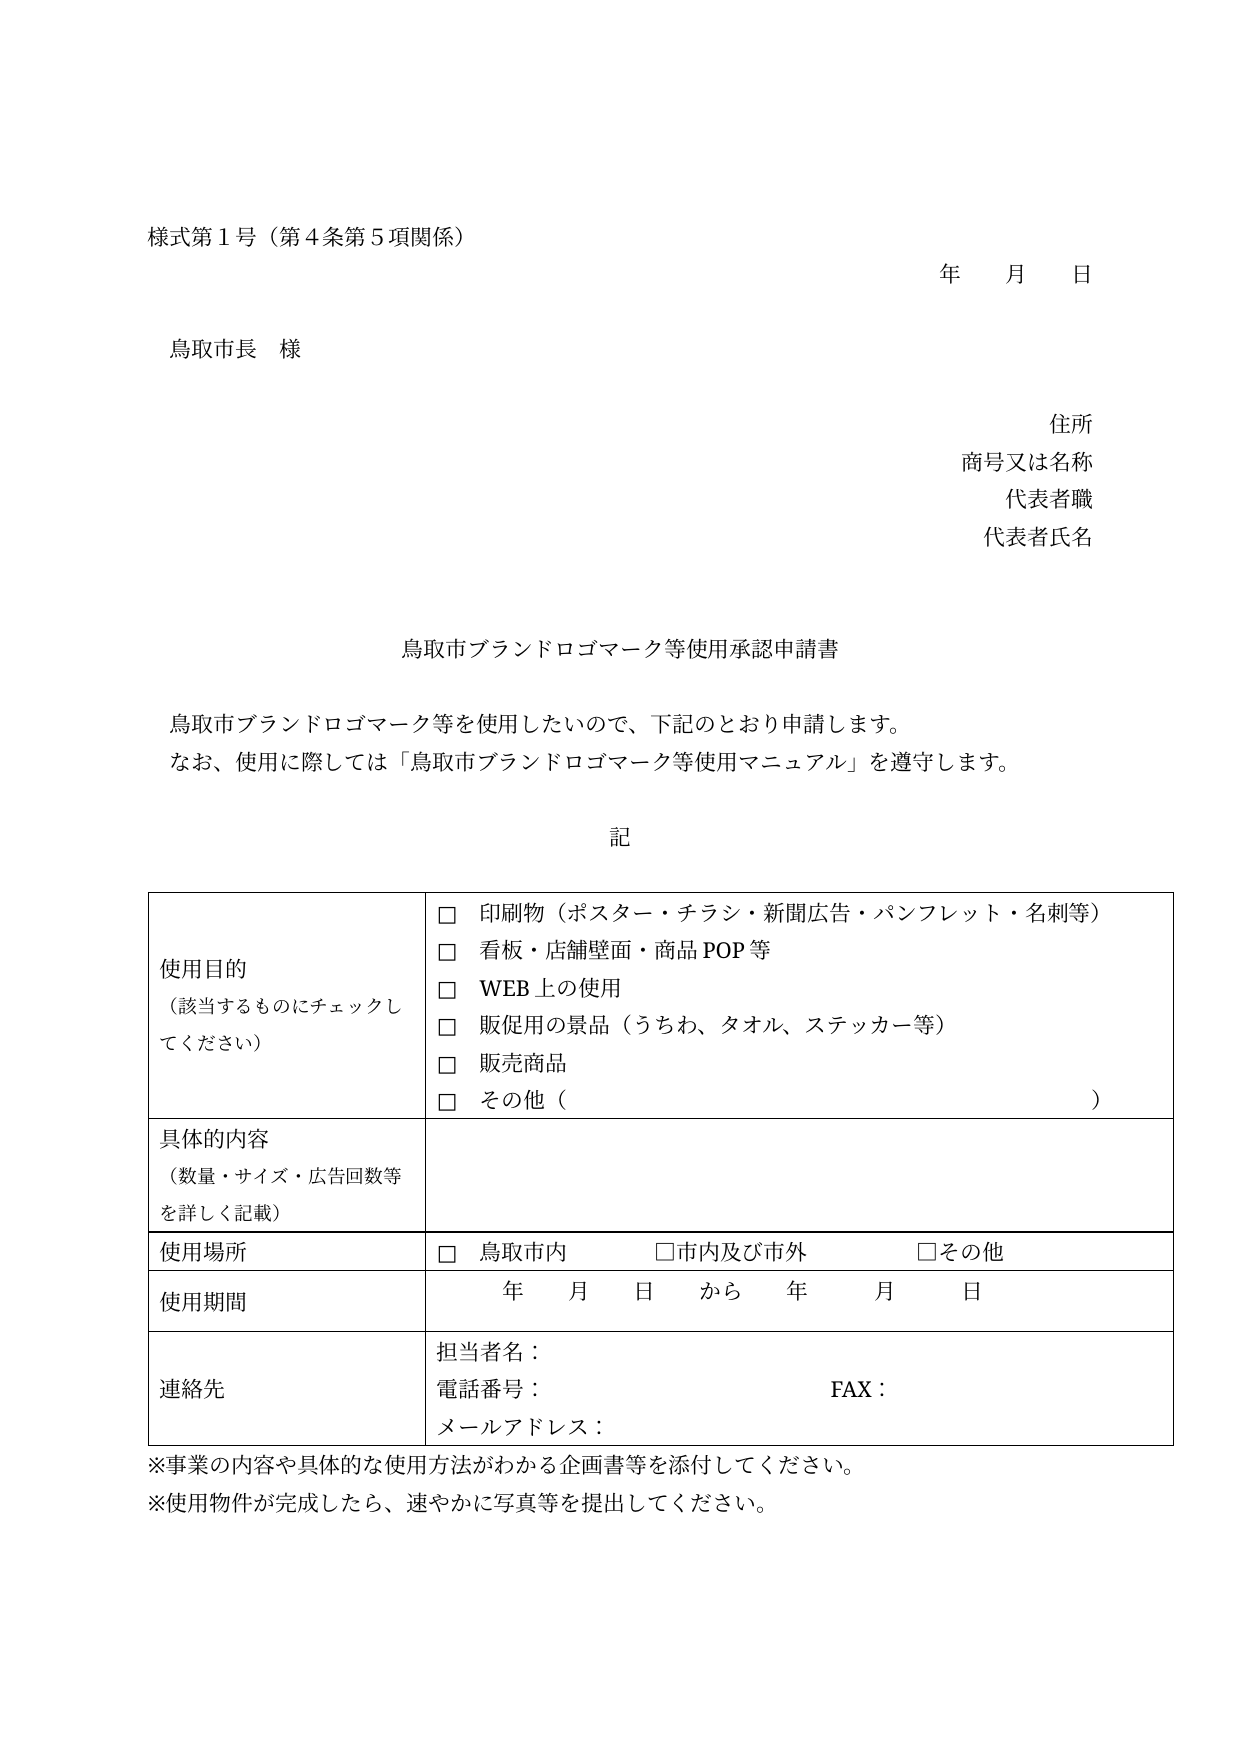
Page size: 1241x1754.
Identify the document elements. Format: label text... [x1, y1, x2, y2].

table_cell 連絡先 [149, 1332, 425, 1444]
table_header 使用目的 （該当するものにチェックしてください） [149, 893, 425, 1118]
text 商号又は名称 [148, 442, 1092, 479]
text 様式第１号（第４条第５項関係） [148, 217, 1092, 254]
text なお、使用に際しては「鳥取市ブランドロゴマーク等使用マニュアル」を遵守します。 [148, 742, 1092, 779]
table_cell □ 鳥取市内 □市内及び市外 □その他 [426, 1233, 1173, 1270]
text 鳥取市ブランドロゴマーク等使用承認申請書 [148, 629, 1092, 667]
table_cell 具体的内容 （数量・サイズ・広告回数等を詳しく記載） [149, 1119, 425, 1231]
text ※使用物件が完成したら、速やかに写真等を提出してください。 [148, 1483, 1092, 1521]
text 年 月 日 [148, 254, 1092, 292]
text 鳥取市ブランドロゴマーク等を使用したいので、下記のとおり申請します。 [148, 704, 1092, 742]
text 住所 [148, 404, 1092, 442]
table_cell 使用場所 [149, 1233, 425, 1270]
table_cell [426, 1119, 1173, 1231]
table_header □ 印刷物（ポスター・チラシ・新聞広告・パンフレット・名刺等） □ 看板・店舗壁面・商品POP等 □ WEB上の使用 □ 販促用の景品（うちわ、タオル、ステッカー等） □ 販売商品 □ その他（ ） [426, 893, 1173, 1118]
text 鳥取市長 様 [148, 329, 1092, 367]
text 代表者氏名 [148, 517, 1092, 554]
text ※事業の内容や具体的な使用方法がわかる企画書等を添付してください。 [148, 1446, 1092, 1483]
table_cell 使用期間 [149, 1271, 425, 1331]
table_cell 年 月 日 から 年 月 日 [426, 1271, 1173, 1331]
subtitle 記 [148, 817, 1092, 854]
text 代表者職 [148, 479, 1092, 517]
table_cell 担当者名： 電話番号： FAX： メールアドレス： [426, 1332, 1173, 1444]
